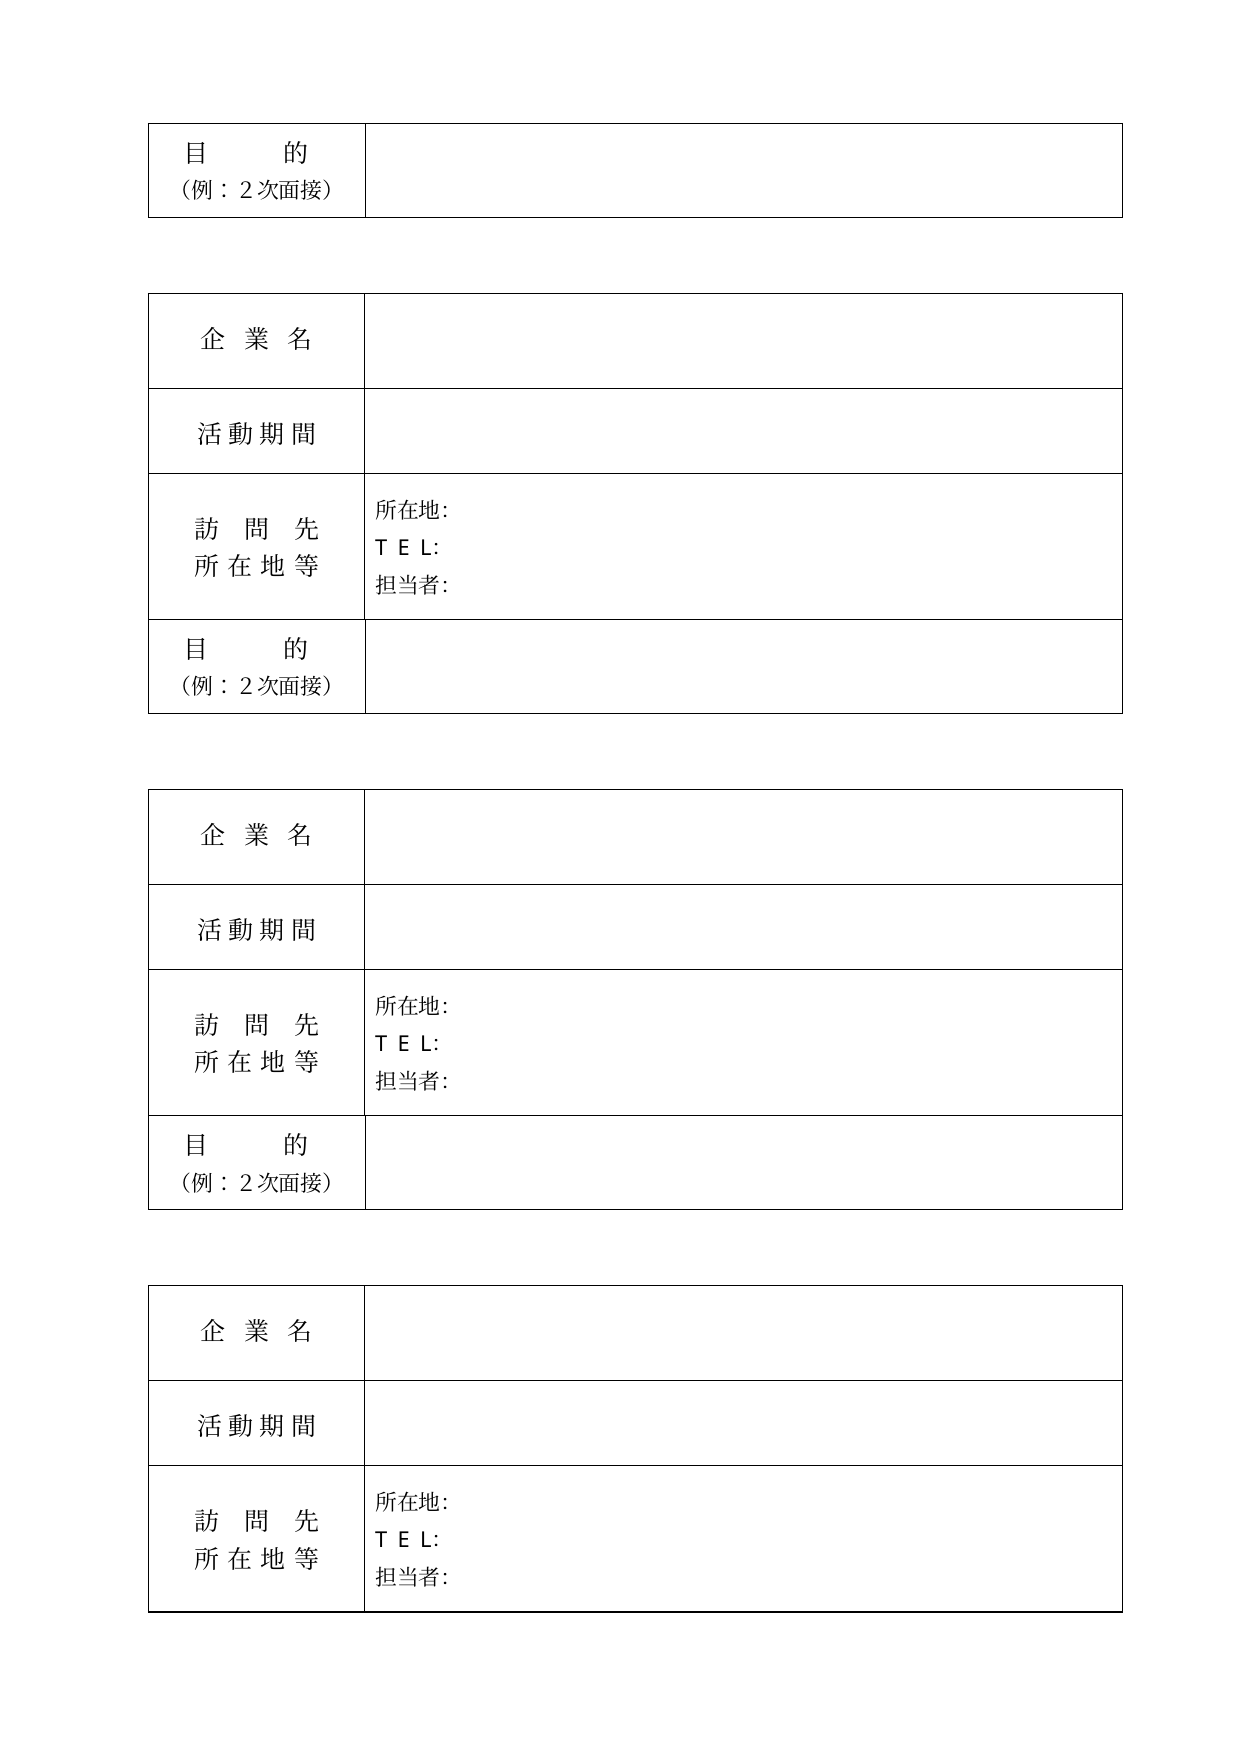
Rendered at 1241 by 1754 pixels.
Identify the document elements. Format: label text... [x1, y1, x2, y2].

table_cell 訪 問 先 所在地等 [149, 970, 364, 1115]
table_cell 目 的 （例：２次面接） [149, 620, 365, 713]
table_cell 目 的 （例：２次面接） [149, 1116, 365, 1209]
table_cell 訪 問 先 所在地等 [149, 474, 364, 619]
table_cell 活 動 期 間 [149, 389, 364, 472]
table_header 企業名 [149, 294, 364, 388]
table_header [365, 294, 1122, 388]
table_header [365, 1286, 1122, 1380]
table_cell 訪 問 先 所在地等 [149, 1466, 364, 1611]
table_cell [366, 620, 1122, 713]
table_cell [365, 1381, 1122, 1465]
table_cell 所在地： TEL： 担当者： [365, 970, 1122, 1115]
table_cell [366, 124, 1122, 217]
table_cell 所在地： TEL： 担当者： [365, 1466, 1122, 1611]
table_cell [366, 1116, 1122, 1209]
table_cell [365, 885, 1122, 968]
table_cell [365, 389, 1122, 472]
table_header [365, 790, 1122, 884]
table_header 企業名 [149, 1286, 364, 1380]
table_cell 活 動 期 間 [149, 885, 364, 968]
table_cell 目 的 （例：２次面接） [149, 124, 365, 217]
table_cell 所在地： TEL： 担当者： [365, 474, 1122, 619]
table_header 企業名 [149, 790, 364, 884]
table_cell 活 動 期 間 [149, 1381, 364, 1465]
